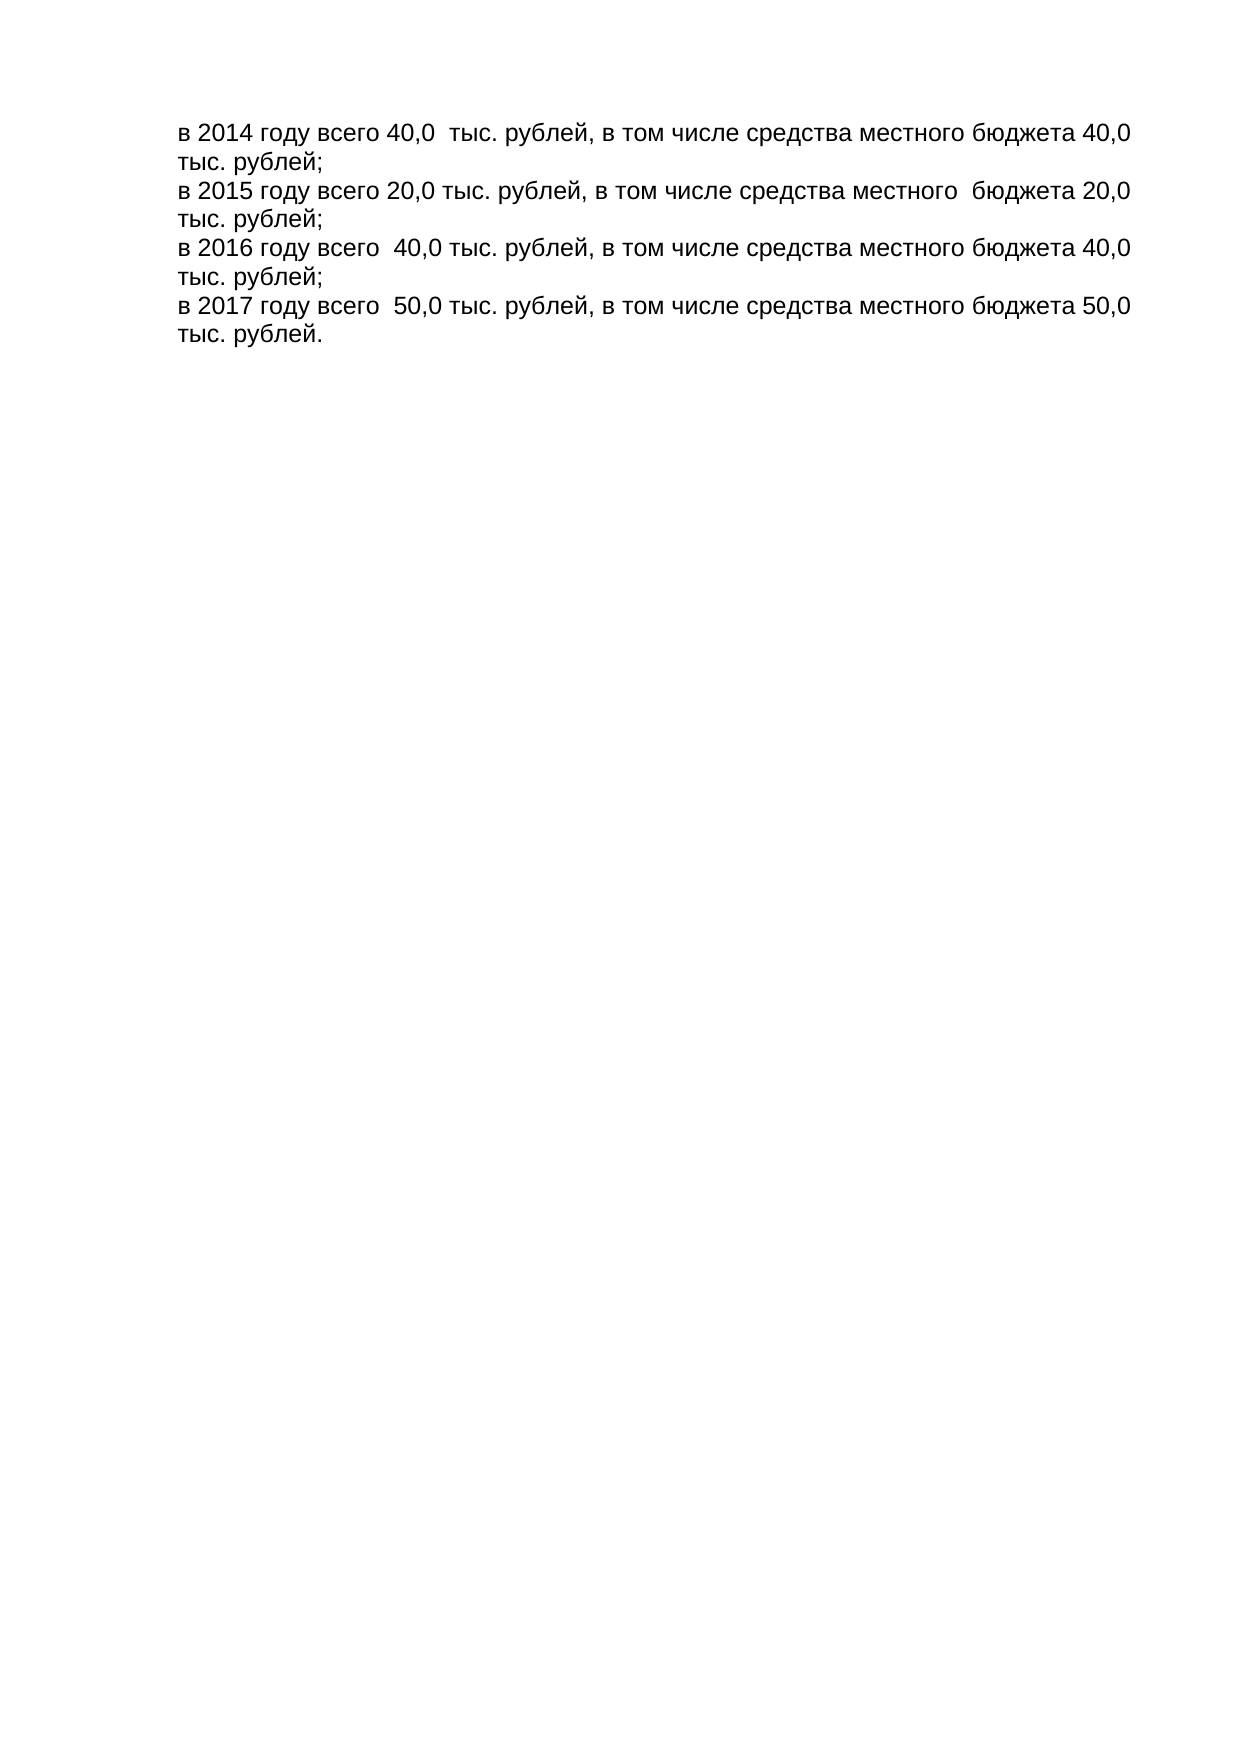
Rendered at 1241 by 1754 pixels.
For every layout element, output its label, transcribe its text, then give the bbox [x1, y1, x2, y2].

text в 2017 году всего 50,0 тыс. рублей, в том числе средства местного бюджета 50,0 тыс. рублей. [177, 291, 1152, 348]
text в 2015 году всего 20,0 тыс. рублей, в том числе средства местного бюджета 20,0 тыс. рублей; [177, 176, 1152, 233]
text в 2016 году всего 40,0 тыс. рублей, в том числе средства местного бюджета 40,0 тыс. рублей; [177, 233, 1152, 291]
text в 2014 году всего 40,0 тыс. рублей, в том числе средства местного бюджета 40,0 тыс. рублей; [177, 118, 1152, 176]
